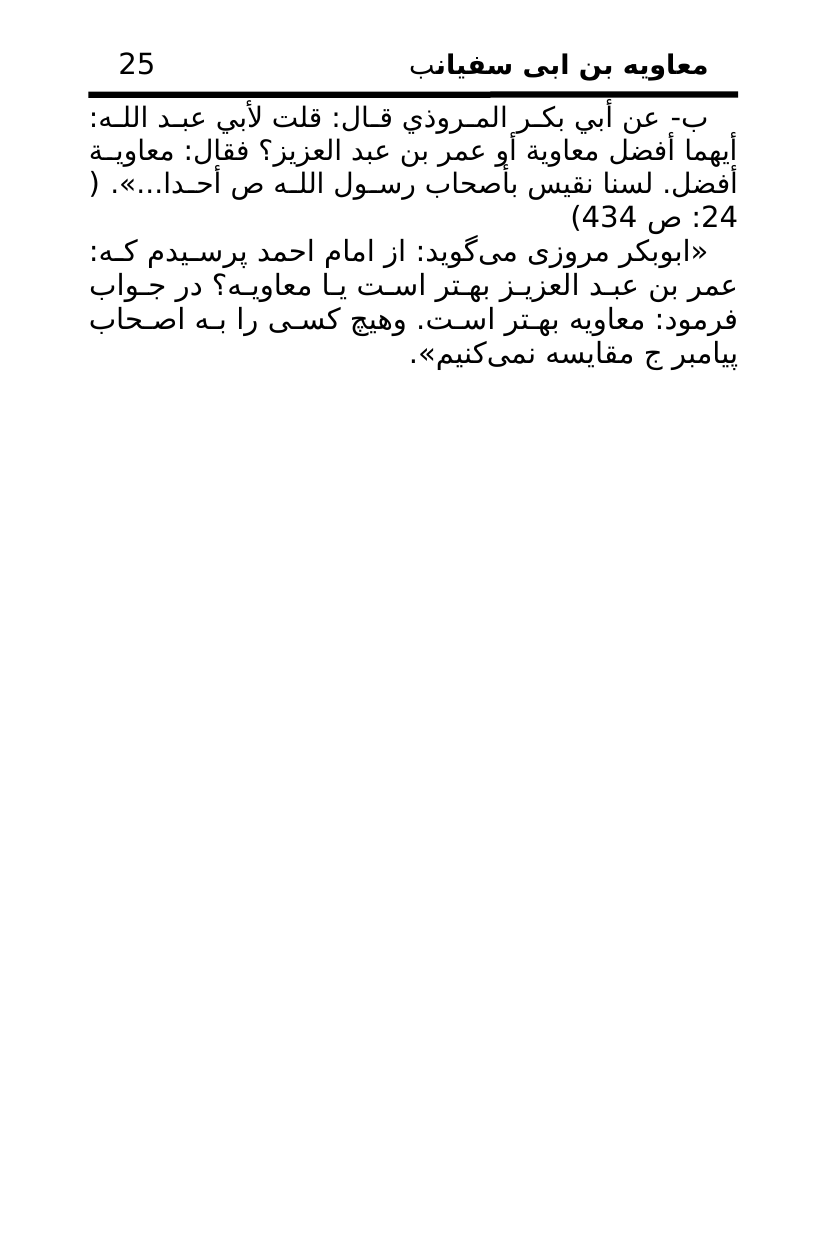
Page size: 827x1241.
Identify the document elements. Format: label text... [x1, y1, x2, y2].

text «ابوبکر مروزى می‌گوید: از امام احمد پرسیدم که: عمر بن عبد العزیز بهتر است یا معاویه؟ در جواب فرمود: معاویه بهتر است. وهیچ کسی را به اصحاب پیامبر ج مقایسه نمی‌کنیم». [89, 234, 738, 370]
text ب- عن أبي بكر المروذي قال: قلت لأبي عبد الله: أيهما أفضل معاوية أو عمر بن عبد العزيز؟ فقال: معاوية أفضل. لسنا نقيس بأصحاب رسول الله ص أحدا...». (24: ص 434) [89, 100, 738, 234]
